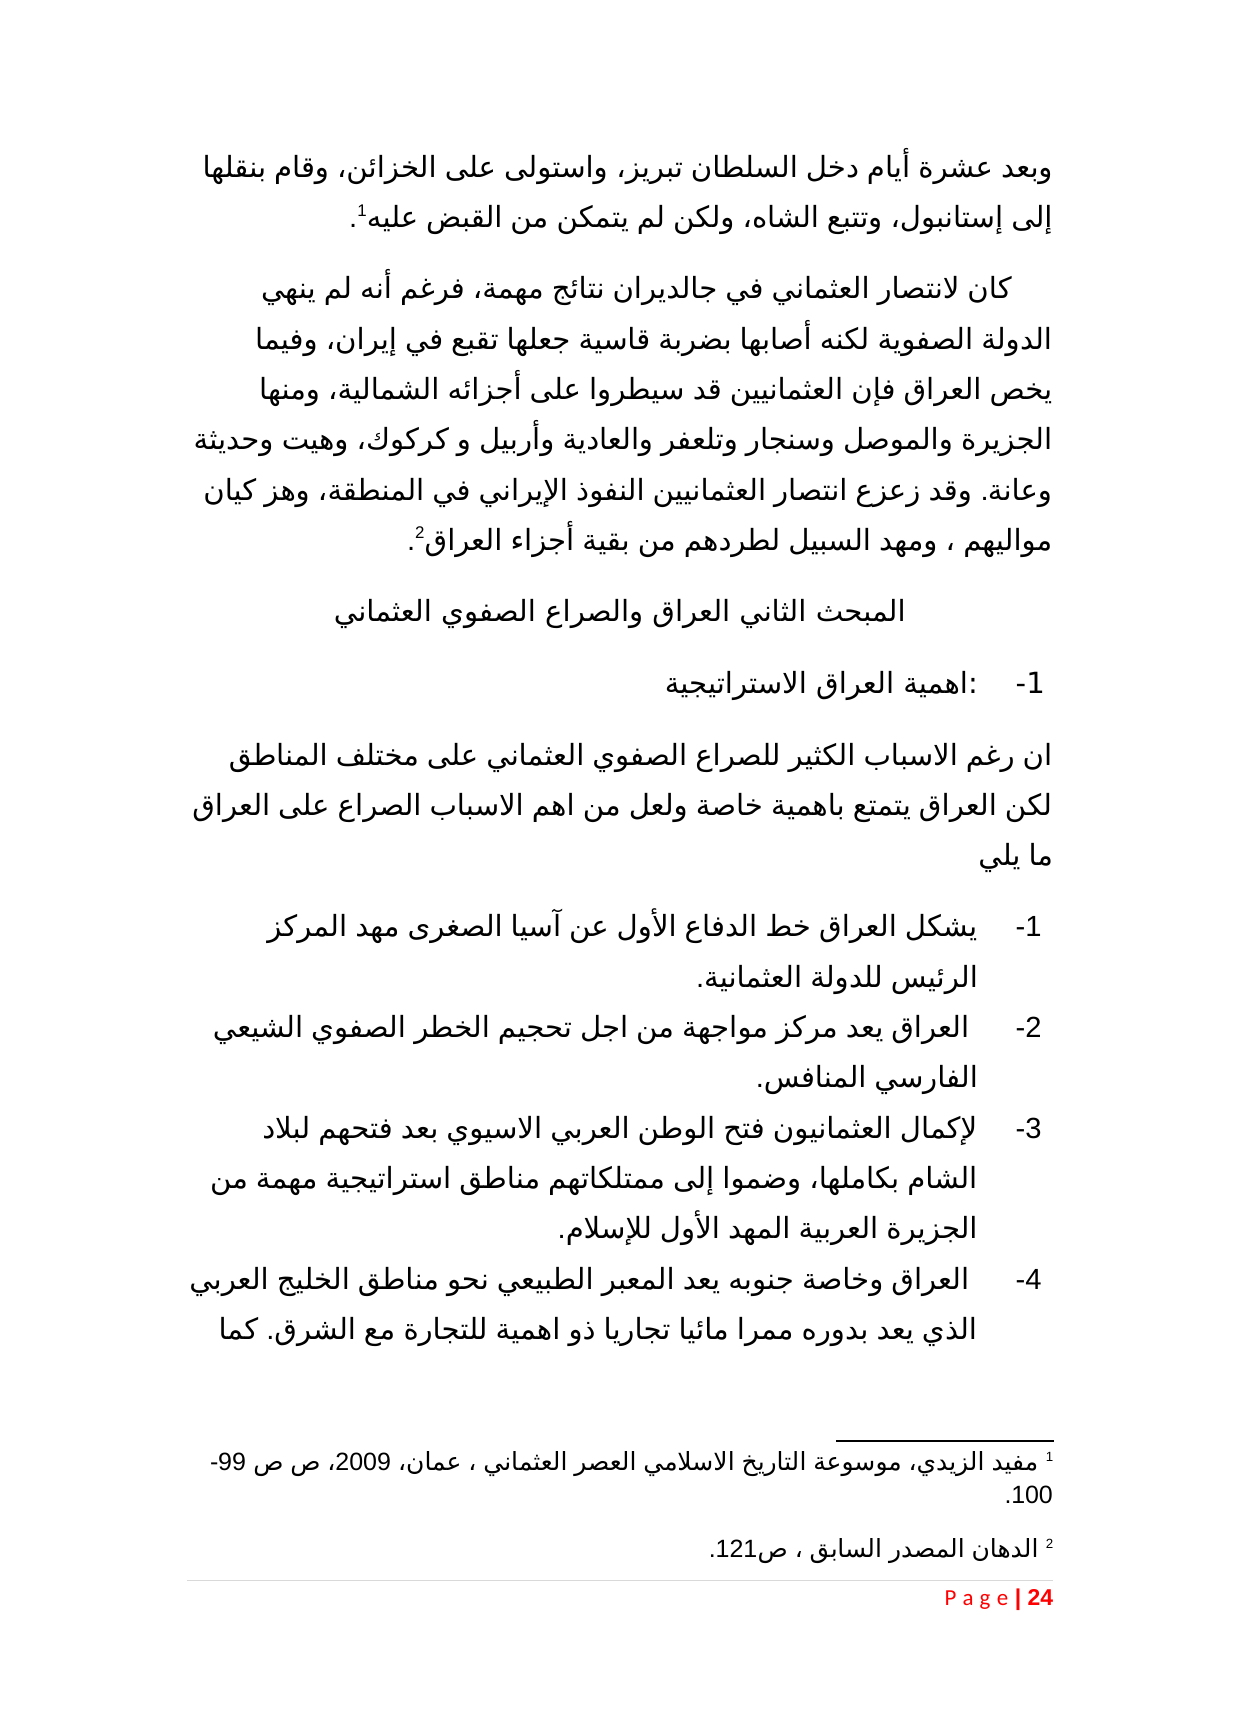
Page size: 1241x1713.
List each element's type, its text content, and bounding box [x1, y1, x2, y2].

text كان لانتصار العثماني في جالديران نتائج مهمة، فرغم أنه لم ينهي الدولة الصفوية لكنه أصابها بضربة قاسية جعلها تقبع في إيران، وفيما يخص العراق فإن العثمانيين قد سيطروا على أجزائه الشمالية، ومنها الجزيرة والموصل وسنجار وتلعفر والعادية وأربيل و کرکوك، وهيت وحديثة وعانة. وقد زعزع انتصار العثمانيين النفوذ الإيراني في المنطقة، وهز کیان مواليهم ، ومهد السبيل لطردهم من بقية أجزاء العراق. [187, 271, 1053, 557]
text ان رغم الاسباب الكثير للصراع الصفوي العثماني على مختلف المناطق لكن العراق يتمتع باهمية خاصة ولعل من اهم الاسباب الصراع على العراق ما يلي [187, 738, 1053, 872]
list العراق يعد مركز مواجهة من اجل تحجيم الخطر الصفوي الشيعي الفارسي المنافس. [187, 1010, 1016, 1094]
list يشكل العراق خط الدفاع الأول عن آسيا الصغرى مهد المركز الرئيس للدولة العثمانية. [187, 909, 1016, 993]
list لإكمال العثمانيون فتح الوطن العربي الاسيوي بعد فتحهم لبلاد الشام بكاملها، وضموا إلى ممتلكاتهم مناطق استراتيجية مهمة من الجزيرة العربية المهد الأول للإسلام. [187, 1111, 1016, 1245]
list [187, 1262, 1016, 1346]
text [187, 150, 1053, 234]
list :اهمية العراق الاستراتيجية [187, 666, 1016, 700]
text المبحث الثاني العراق والصراع الصفوي العثماني [187, 594, 1053, 628]
